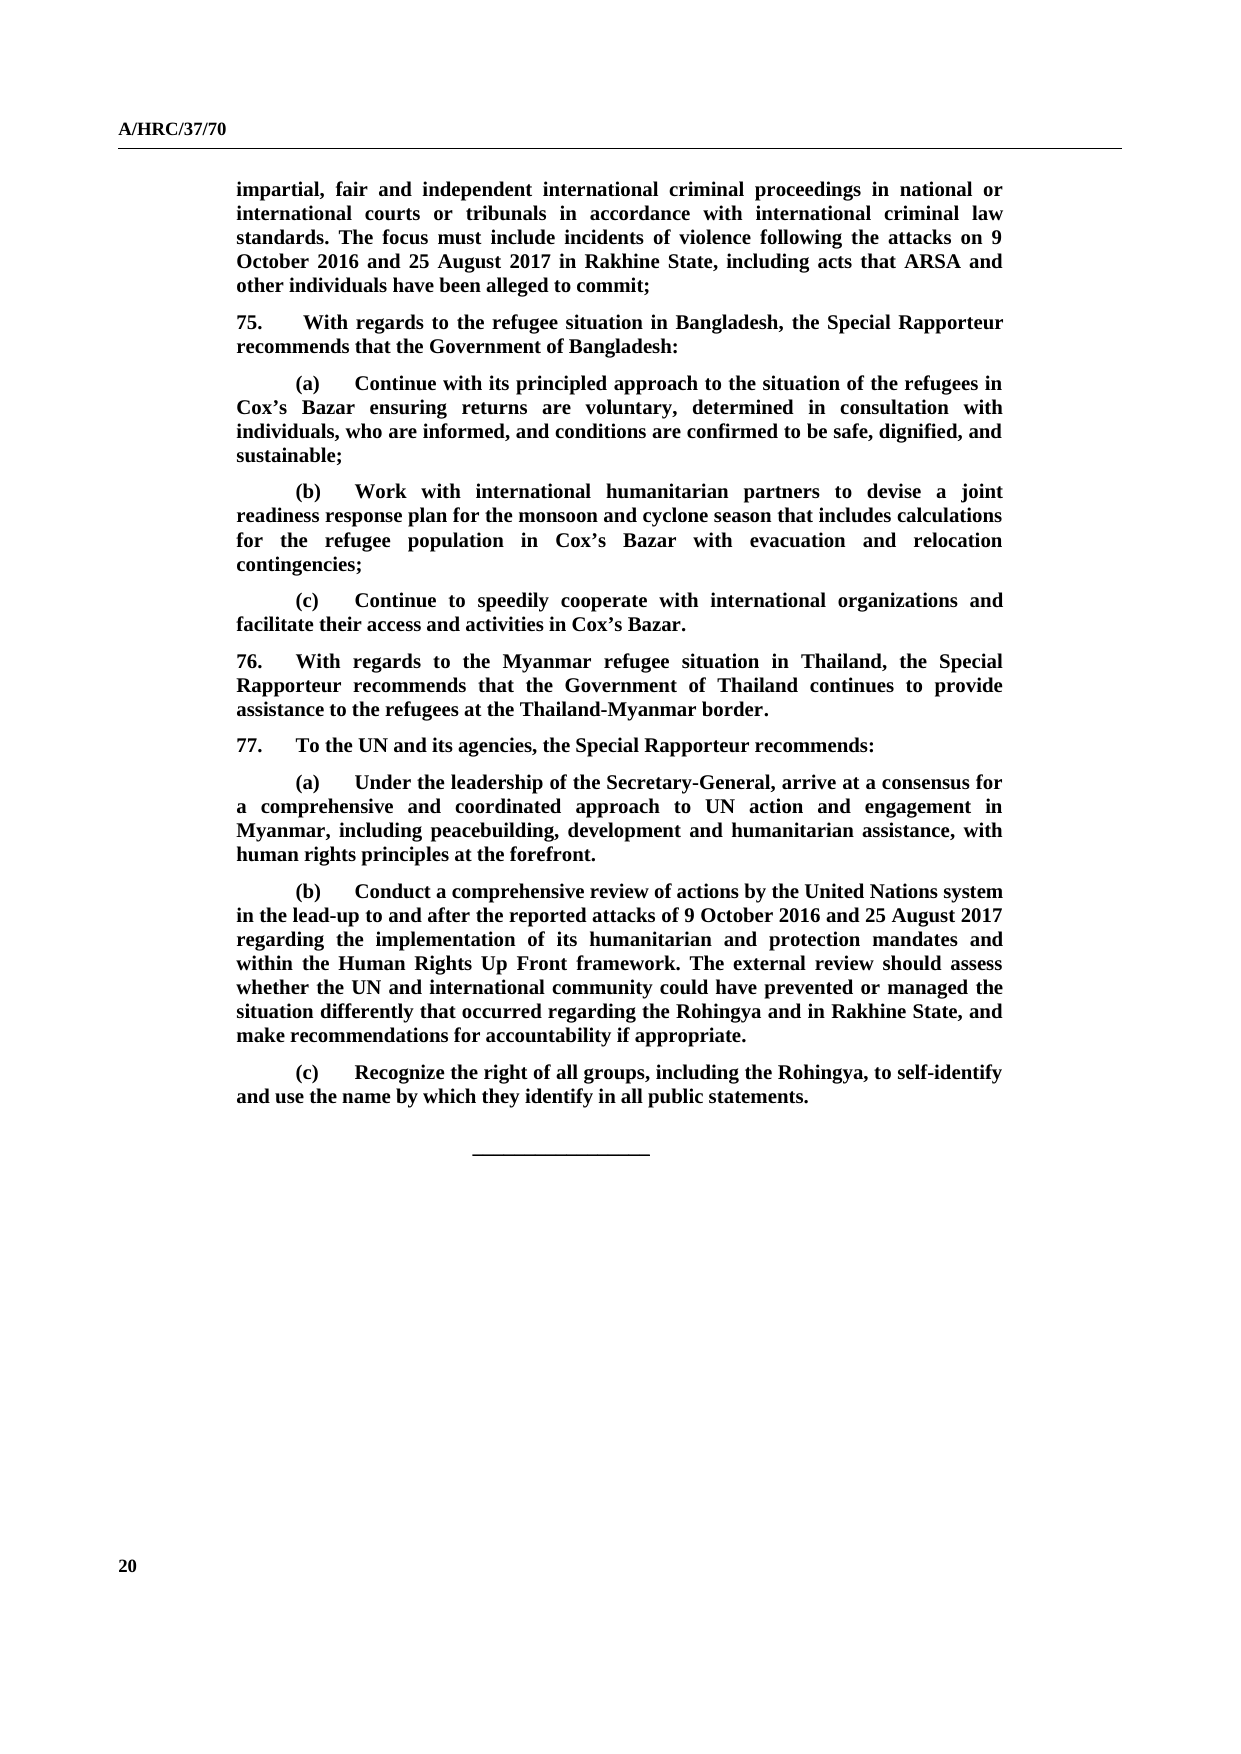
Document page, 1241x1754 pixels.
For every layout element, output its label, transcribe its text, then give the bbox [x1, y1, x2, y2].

text (a) Continue with its principled approach to the situation of the refugees in Cox’s Bazar ensuring returns are voluntary, determined in consultation with individuals, who are informed, and conditions are confirmed to be safe, dignified, and sustainable; [236, 371, 1004, 467]
text (c) Recognize the right of all groups, including the Rohingya, to self-identify and use the name by which they identify in all public statements. [236, 1060, 1004, 1108]
text (a) Under the leadership of the Secretary-General, arrive at a consensus for a comprehensive and coordinated approach to UN action and engagement in Myanmar, including peacebuilding, development and humanitarian assistance, with human rights principles at the forefront. [236, 770, 1004, 866]
text 75. With regards to the refugee situation in Bangladesh, the Special Rapporteur recommends that the Government of Bangladesh: [236, 310, 1004, 358]
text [236, 177, 1004, 297]
text 76. With regards to the Myanmar refugee situation in Thailand, the Special Rapporteur recommends that the Government of Thailand continues to provide assistance to the refugees at the Thailand-Myanmar border. [236, 649, 1004, 721]
text (b) Conduct a comprehensive review of actions by the United Nations system in the lead-up to and after the reported attacks of 9 October 2016 and 25 August 2017 regarding the implementation of its humanitarian and protection mandates and within the Human Rights Up Front framework. The external review should assess whether the UN and international community could have prevented or managed the situation differently that occurred regarding the Rohingya and in Rakhine State, and make recommendations for accountability if appropriate. [236, 879, 1004, 1047]
text 77. To the UN and its agencies, the Special Rapporteur recommends: [236, 733, 1004, 757]
text _________________ [118, 1133, 1004, 1158]
text (c) Continue to speedily cooperate with international organizations and facilitate their access and activities in Cox’s Bazar. [236, 588, 1004, 636]
text (b) Work with international humanitarian partners to devise a joint readiness response plan for the monsoon and cyclone season that includes calculations for the refugee population in Cox’s Bazar with evacuation and relocation contingencies; [236, 479, 1004, 576]
